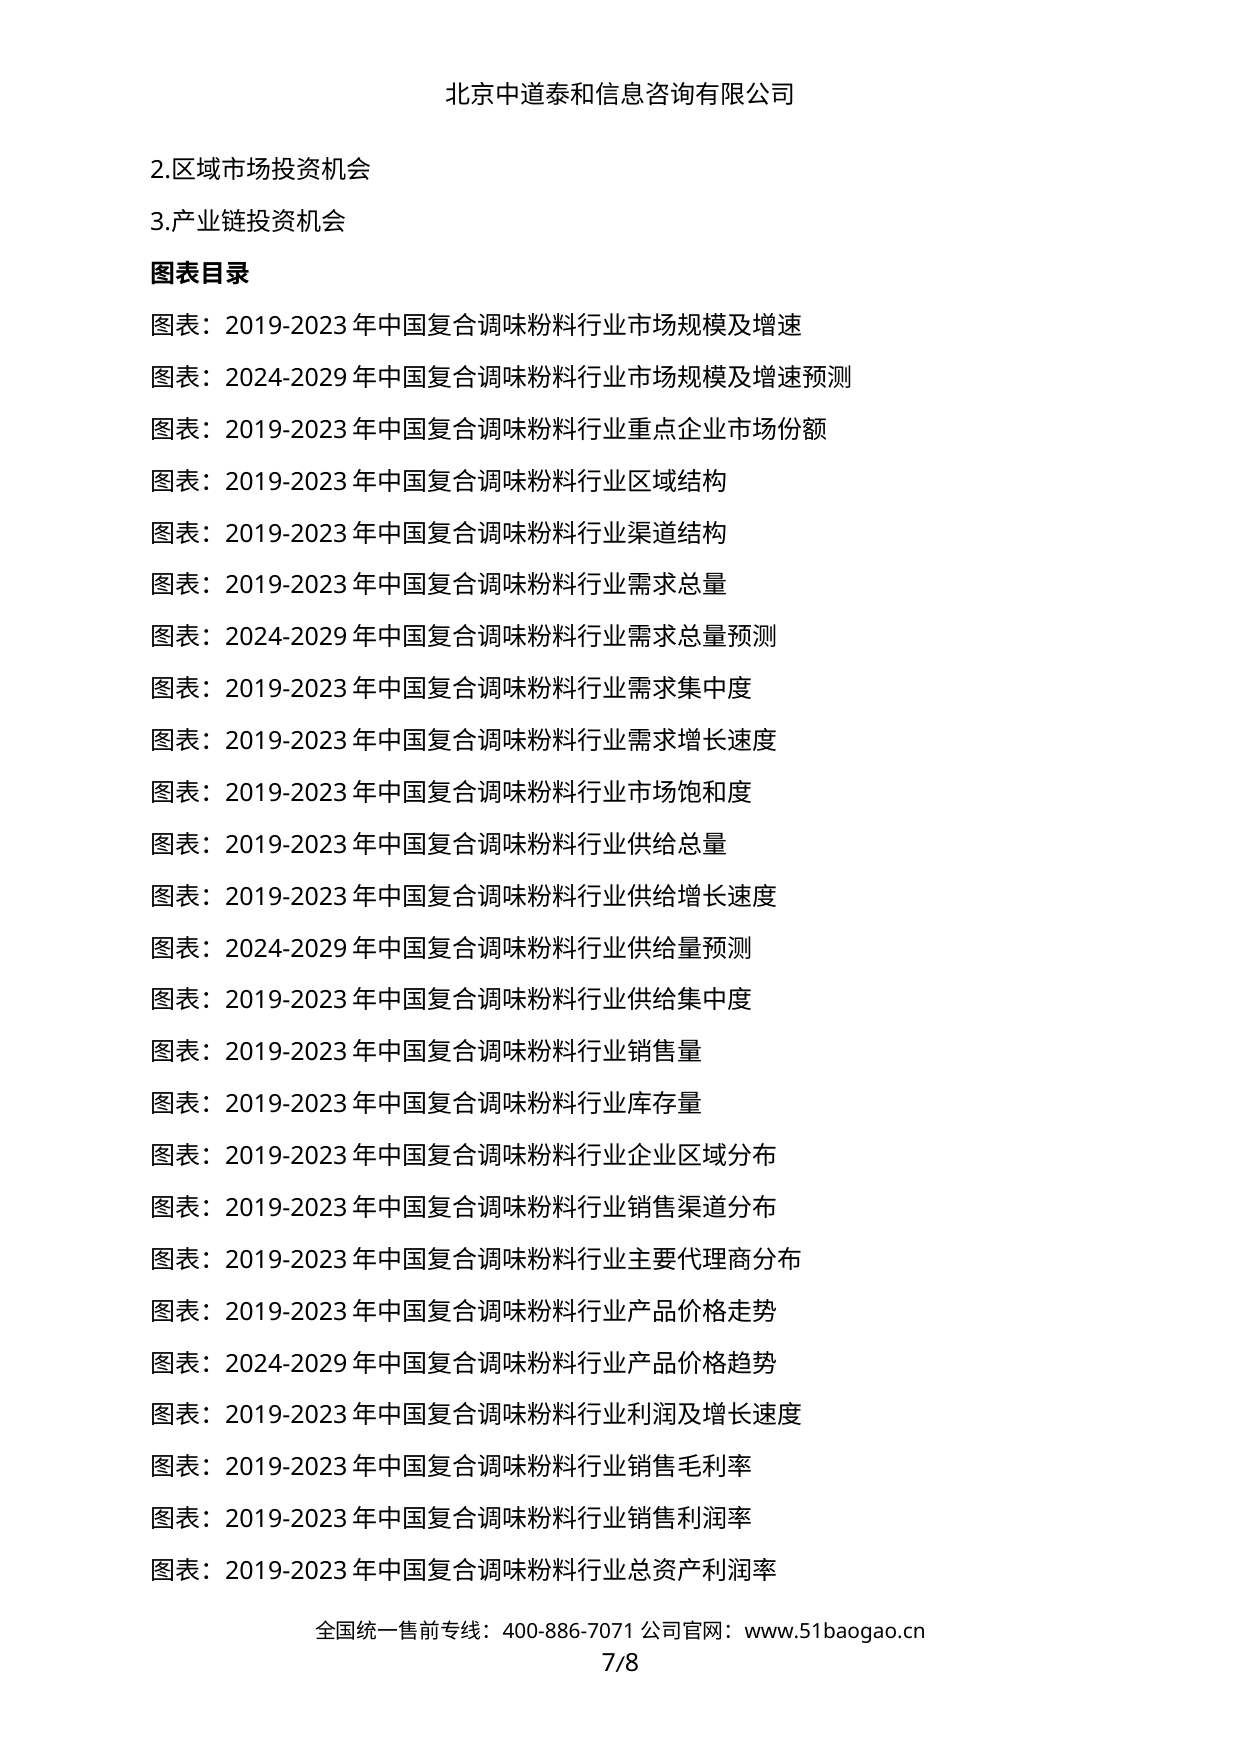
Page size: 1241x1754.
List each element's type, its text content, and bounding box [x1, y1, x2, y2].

text 图表：2019-2023年中国复合调味粉料行业需求集中度 [150, 669, 1090, 705]
text 图表：2019-2023年中国复合调味粉料行业供给总量 [150, 824, 1090, 861]
text 图表：2024-2029年中国复合调味粉料行业市场规模及增速预测 [150, 357, 1090, 394]
text 图表：2019-2023年中国复合调味粉料行业库存量 [150, 1084, 1090, 1120]
text 图表：2019-2023年中国复合调味粉料行业需求增长速度 [150, 721, 1090, 757]
text 图表：2019-2023年中国复合调味粉料行业重点企业市场份额 [150, 409, 1090, 446]
text 3.产业链投资机会 [150, 202, 1090, 238]
text 图表：2024-2029年中国复合调味粉料行业供给量预测 [150, 928, 1090, 964]
text 图表：2019-2023年中国复合调味粉料行业区域结构 [150, 461, 1090, 497]
text 图表：2019-2023年中国复合调味粉料行业企业区域分布 [150, 1136, 1090, 1172]
text 图表：2019-2023年中国复合调味粉料行业供给增长速度 [150, 876, 1090, 912]
text 图表：2019-2023年中国复合调味粉料行业产品价格走势 [150, 1291, 1090, 1327]
text 图表：2019-2023年中国复合调味粉料行业销售利润率 [150, 1499, 1090, 1535]
text 图表目录 [150, 254, 1090, 290]
text 图表：2019-2023年中国复合调味粉料行业销售渠道分布 [150, 1187, 1090, 1224]
text 图表：2019-2023年中国复合调味粉料行业供给集中度 [150, 980, 1090, 1016]
text 图表：2024-2029年中国复合调味粉料行业产品价格趋势 [150, 1343, 1090, 1379]
text 图表：2019-2023年中国复合调味粉料行业销售量 [150, 1032, 1090, 1068]
text 图表：2019-2023年中国复合调味粉料行业主要代理商分布 [150, 1239, 1090, 1276]
text 图表：2019-2023年中国复合调味粉料行业总资产利润率 [150, 1551, 1090, 1587]
text 图表：2019-2023年中国复合调味粉料行业利润及增长速度 [150, 1395, 1090, 1431]
text 图表：2019-2023年中国复合调味粉料行业市场饱和度 [150, 772, 1090, 809]
text 图表：2019-2023年中国复合调味粉料行业渠道结构 [150, 513, 1090, 549]
text 图表：2019-2023年中国复合调味粉料行业需求总量 [150, 565, 1090, 601]
text 图表：2024-2029年中国复合调味粉料行业需求总量预测 [150, 617, 1090, 653]
text 2.区域市场投资机会 [150, 150, 1090, 186]
text 图表：2019-2023年中国复合调味粉料行业市场规模及增速 [150, 306, 1090, 342]
text 图表：2019-2023年中国复合调味粉料行业销售毛利率 [150, 1447, 1090, 1483]
